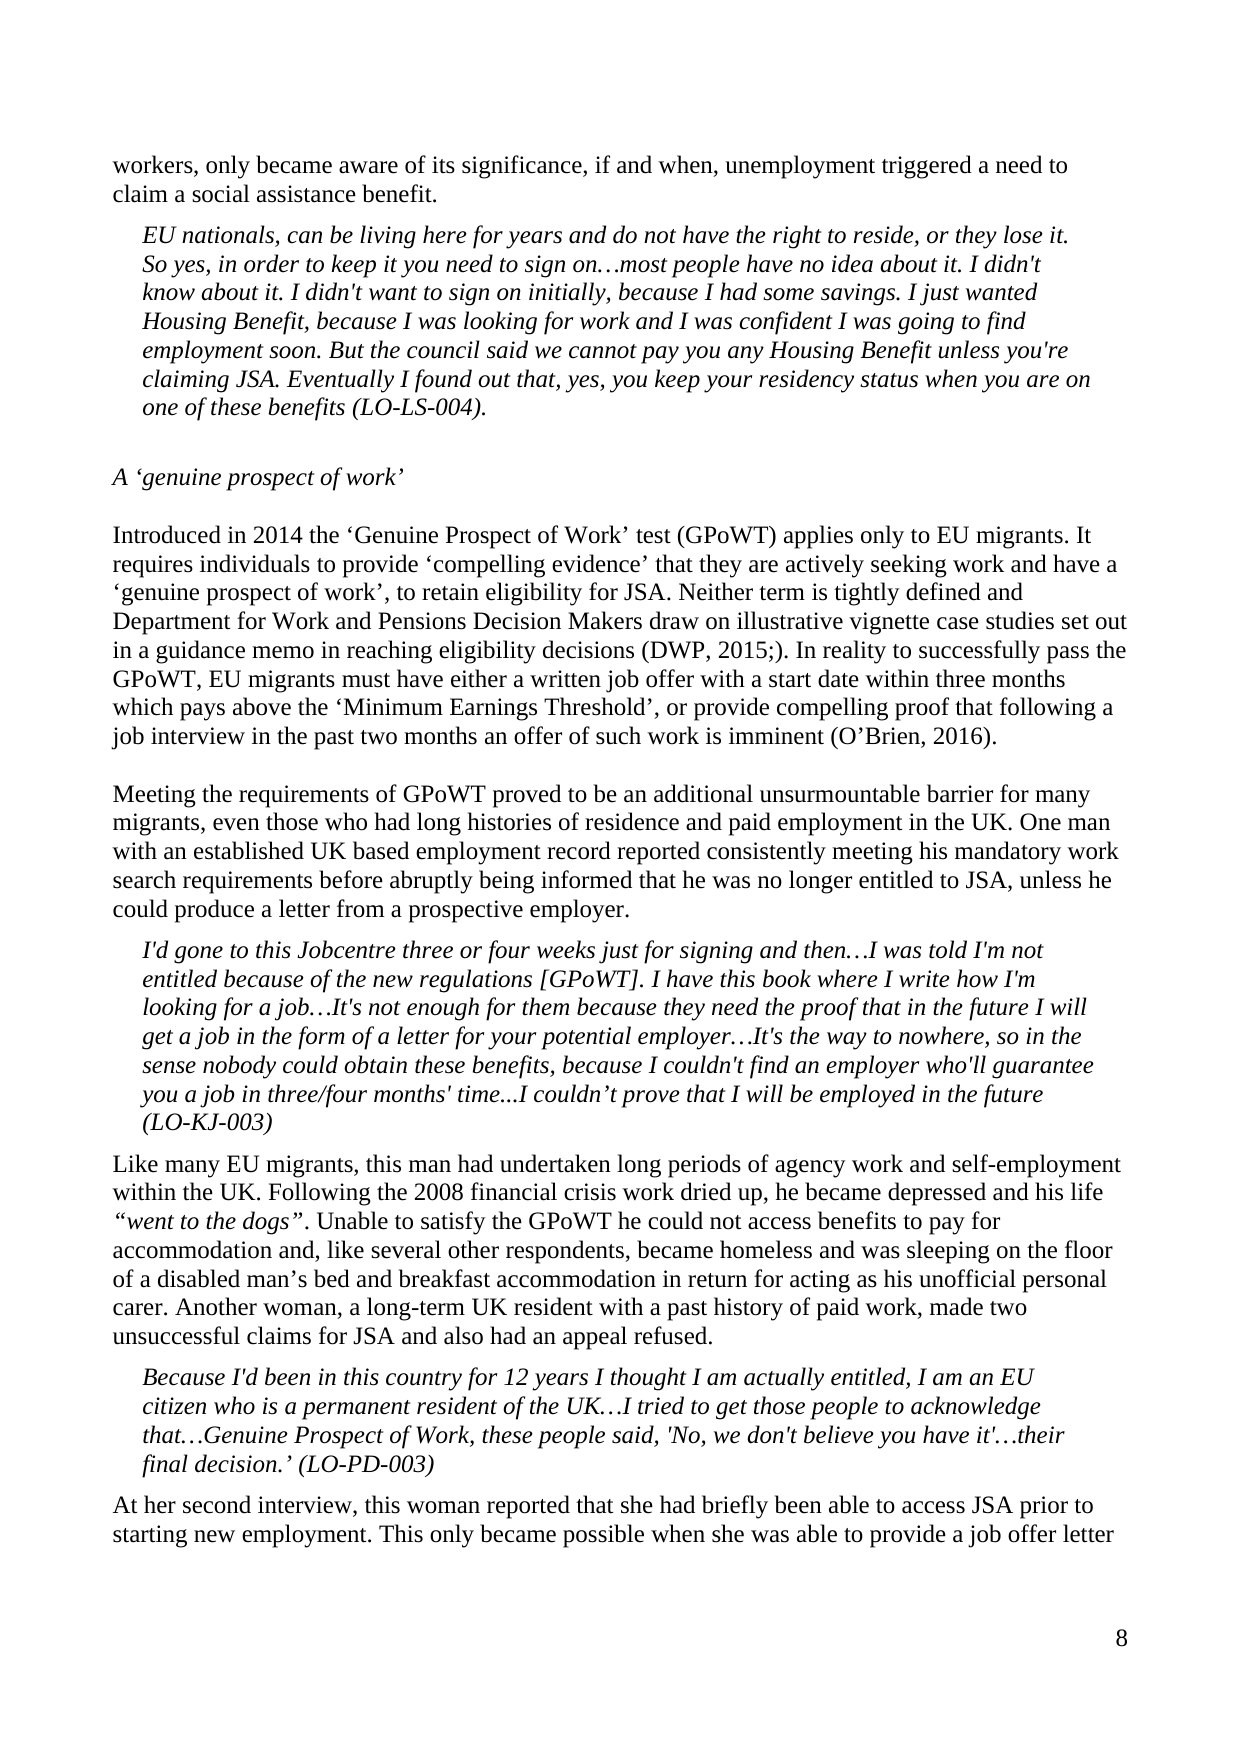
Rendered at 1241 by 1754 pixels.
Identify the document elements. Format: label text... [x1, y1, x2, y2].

text Like many EU migrants, this man had undertaken long periods of agency work and self-employment within the UK. Following the 2008 financial crisis work dried up, he became depressed and his life “went to the dogs”. Unable to satisfy the GPoWT he could not access benefits to pay for accommodation and, like several other respondents, became homeless and was sleeping on the floor of a disabled man’s bed and breakfast accommodation in return for acting as his unofficial personal carer. Another woman, a long-term UK resident with a past history of paid work, made two unsuccessful claims for JSA and also had an appeal refused. [112, 1149, 1128, 1350]
text Introduced in 2014 the ‘Genuine Prospect of Work’ test (GPoWT) applies only to EU migrants. It requires individuals to provide ‘compelling evidence’ that they are actively seeking work and have a ‘genuine prospect of work’, to retain eligibility for JSA. Neither term is tightly defined and Department for Work and Pensions Decision Makers draw on illustrative vignette case studies set out in a guidance memo in reaching eligibility decisions (DWP, 2015;). In reality to successfully pass the GPoWT, EU migrants must have either a written job offer with a start date within three months which pays above the ‘Minimum Earnings Threshold’, or provide compelling proof that following a job interview in the past two months an offer of such work is imminent (O’Brien, 2016). [112, 520, 1128, 750]
text I'd gone to this Jobcentre three or four weeks just for signing and then…I was told I'm not entitled because of the new regulations [GPoWT]. I have this book where I write how I'm looking for a job…It's not enough for them because they need the proof that in the future I will get a job in the form of a letter for your potential employer…It's the way to nowhere, so in the sense nobody could obtain these benefits, because I couldn't find an employer who'll guarantee you a job in three/four months' time...I couldn’t prove that I will be employed in the future (LO-KJ-003) [142, 935, 1098, 1136]
text Because I'd been in this country for 12 years I thought I am actually entitled, I am an EU citizen who is a permanent resident of the UK…I tried to get those people to acknowledge that…Genuine Prospect of Work, these people said, 'No, we don't believe you have it'…their final decision.’ (LO-PD-003) [142, 1362, 1098, 1477]
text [112, 150, 1128, 207]
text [112, 1490, 1128, 1547]
text Meeting the requirements of GPoWT proved to be an additional unsurmountable barrier for many migrants, even those who had long histories of residence and paid employment in the UK. One man with an established UK based employment record reported consistently meeting his mandatory work search requirements before abruptly being informed that he was no longer entitled to JSA, unless he could produce a letter from a prospective employer. [112, 779, 1128, 922]
text A ‘genuine prospect of work’ [112, 462, 1128, 491]
text EU nationals, can be living here for years and do not have the right to reside, or they lose it. So yes, in order to keep it you need to sign on…most people have no idea about it. I didn't know about it. I didn't want to sign on initially, because I had some savings. I just wanted Housing Benefit, because I was looking for work and I was confident I was going to find employment soon. But the council said we cannot pay you any Housing Benefit unless you're claiming JSA. Eventually I found out that, yes, you keep your residency status when you are on one of these benefits (LO-LS-004). [142, 220, 1098, 421]
